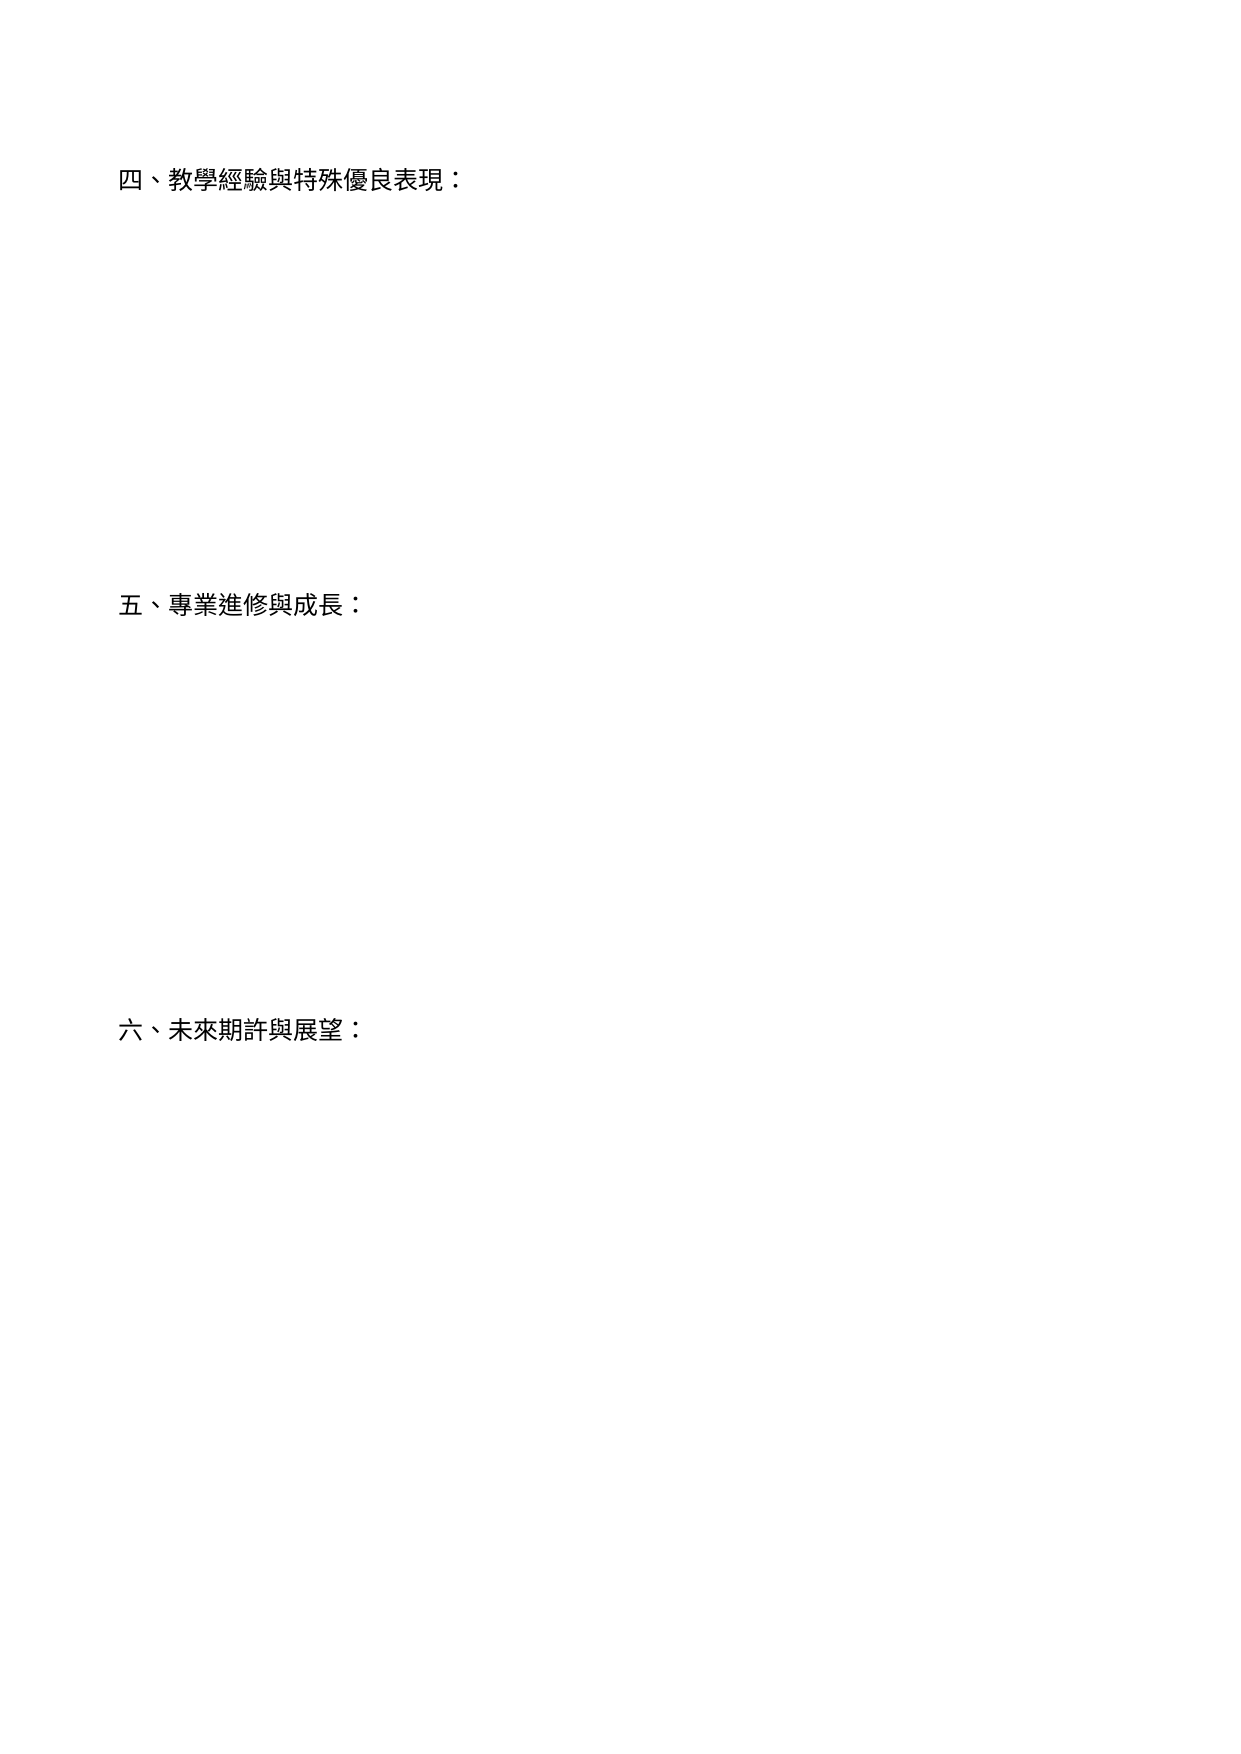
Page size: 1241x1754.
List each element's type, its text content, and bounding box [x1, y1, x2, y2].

text 四、教學經驗與特殊優良表現： [118, 156, 1122, 198]
text 五、專業進修與成長： [118, 581, 1122, 623]
text 六、未來期許與展望： [118, 1006, 1122, 1048]
